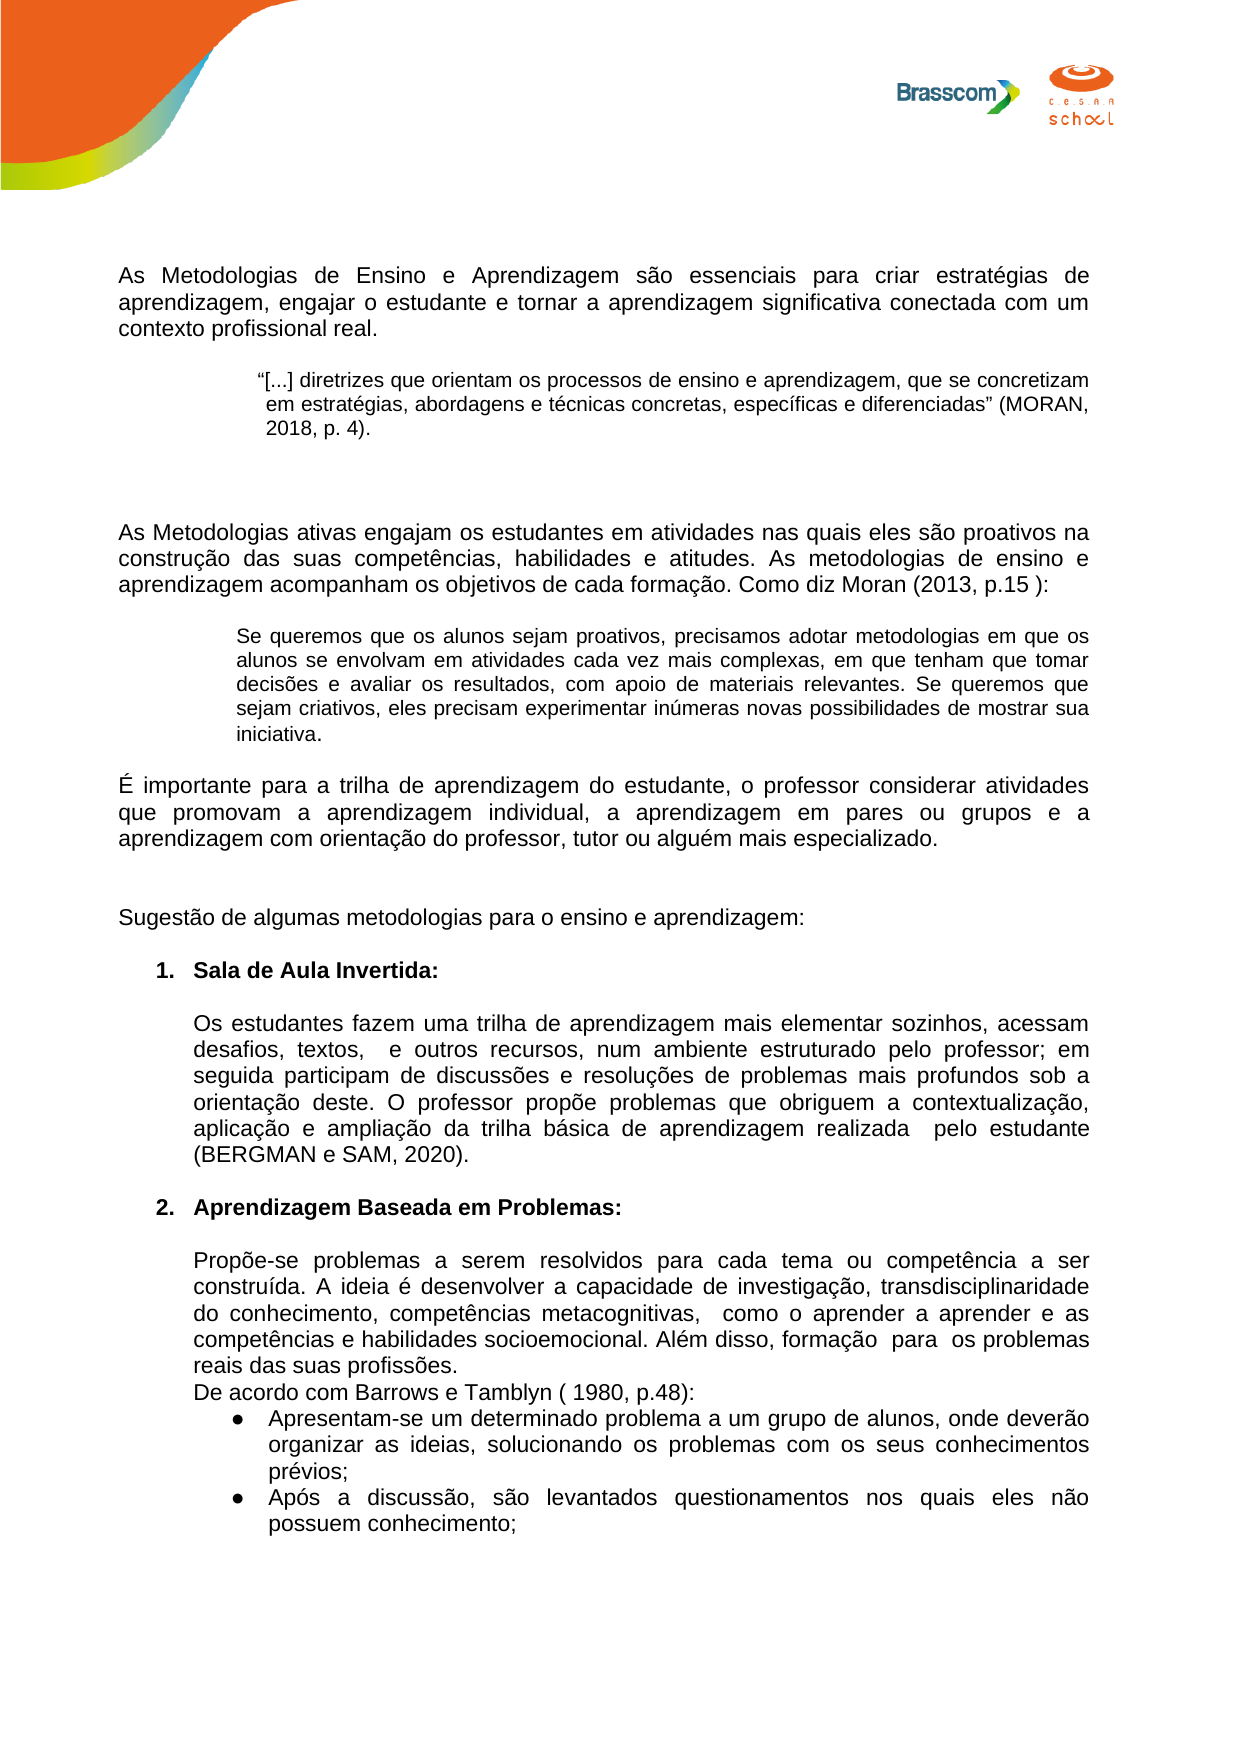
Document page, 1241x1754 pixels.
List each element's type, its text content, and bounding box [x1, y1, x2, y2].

text Propõe-se problemas a serem resolvidos para cada tema ou competência a ser construída. A ideia é desenvolver a capacidade de investigação, transdisciplinaridade do conhecimento, competências metacognitivas, como o aprender a aprender e as competências e habilidades socioemocional. Além disso, formação para os problemas reais das suas profissões. [193, 1247, 1090, 1378]
text De acordo com Barrows e Tamblyn ( 1980, p.48): [193, 1378, 1090, 1405]
text Os estudantes fazem uma trilha de aprendizagem mais elementar sozinhos, acessam desafios, textos, e outros recursos, num ambiente estruturado pelo professor; em seguida participam de discussões e resoluções de problemas mais profundos sob a orientação deste. O professor propõe problemas que obriguem a contextualização, aplicação e ampliação da trilha básica de aprendizagem realizada pelo estudante (BERGMAN e SAM, 2020). [193, 1009, 1090, 1168]
list Aprendizagem Baseada em Problemas: [156, 1194, 1090, 1220]
text “[...] diretrizes que orientam os processos de ensino e aprendizagem, que se concretizam em estratégias, abordagens e técnicas concretas, específicas e diferenciadas” (MORAN, 2018, p. 4). [251, 367, 1090, 439]
list Sala de Aula Invertida: [156, 957, 1090, 983]
text Se queremos que os alunos sejam proativos, precisamos adotar metodologias em que os alunos se envolvam em atividades cada vez mais complexas, em que tenham que tomar decisões e avaliar os resultados, com apoio de materiais relevantes. Se queremos que sejam criativos, eles precisam experimentar inúmeras novas possibilidades de mostrar sua iniciativa. [236, 624, 1090, 746]
picture [0, 0, 1209, 190]
text As Metodologias ativas engajam os estudantes em atividades nas quais eles são proativos na construção das suas competências, habilidades e atitudes. As metodologias de ensino e aprendizagem acompanham os objetivos de cada formação. Como diz Moran (2013, p.15 ): [118, 518, 1090, 597]
text É importante para a trilha de aprendizagem do estudante, o professor considerar atividades que promovam a aprendizagem individual, a aprendizagem em pares ou grupos e a aprendizagem com orientação do professor, tutor ou alguém mais especializado. [118, 772, 1090, 851]
list Apresentam-se um determinado problema a um grupo de alunos, onde deverão organizar as ideias, solucionando os problemas com os seus conhecimentos prévios; [231, 1405, 1090, 1484]
text Sugestão de algumas metodologias para o ensino e aprendizagem: [118, 904, 1090, 931]
text As Metodologias de Ensino e Aprendizagem são essenciais para criar estratégias de aprendizagem, engajar o estudante e tornar a aprendizagem significativa conectada com um contexto profissional real. [118, 262, 1090, 341]
list Após a discussão, são levantados questionamentos nos quais eles não possuem conhecimento; [231, 1484, 1090, 1537]
